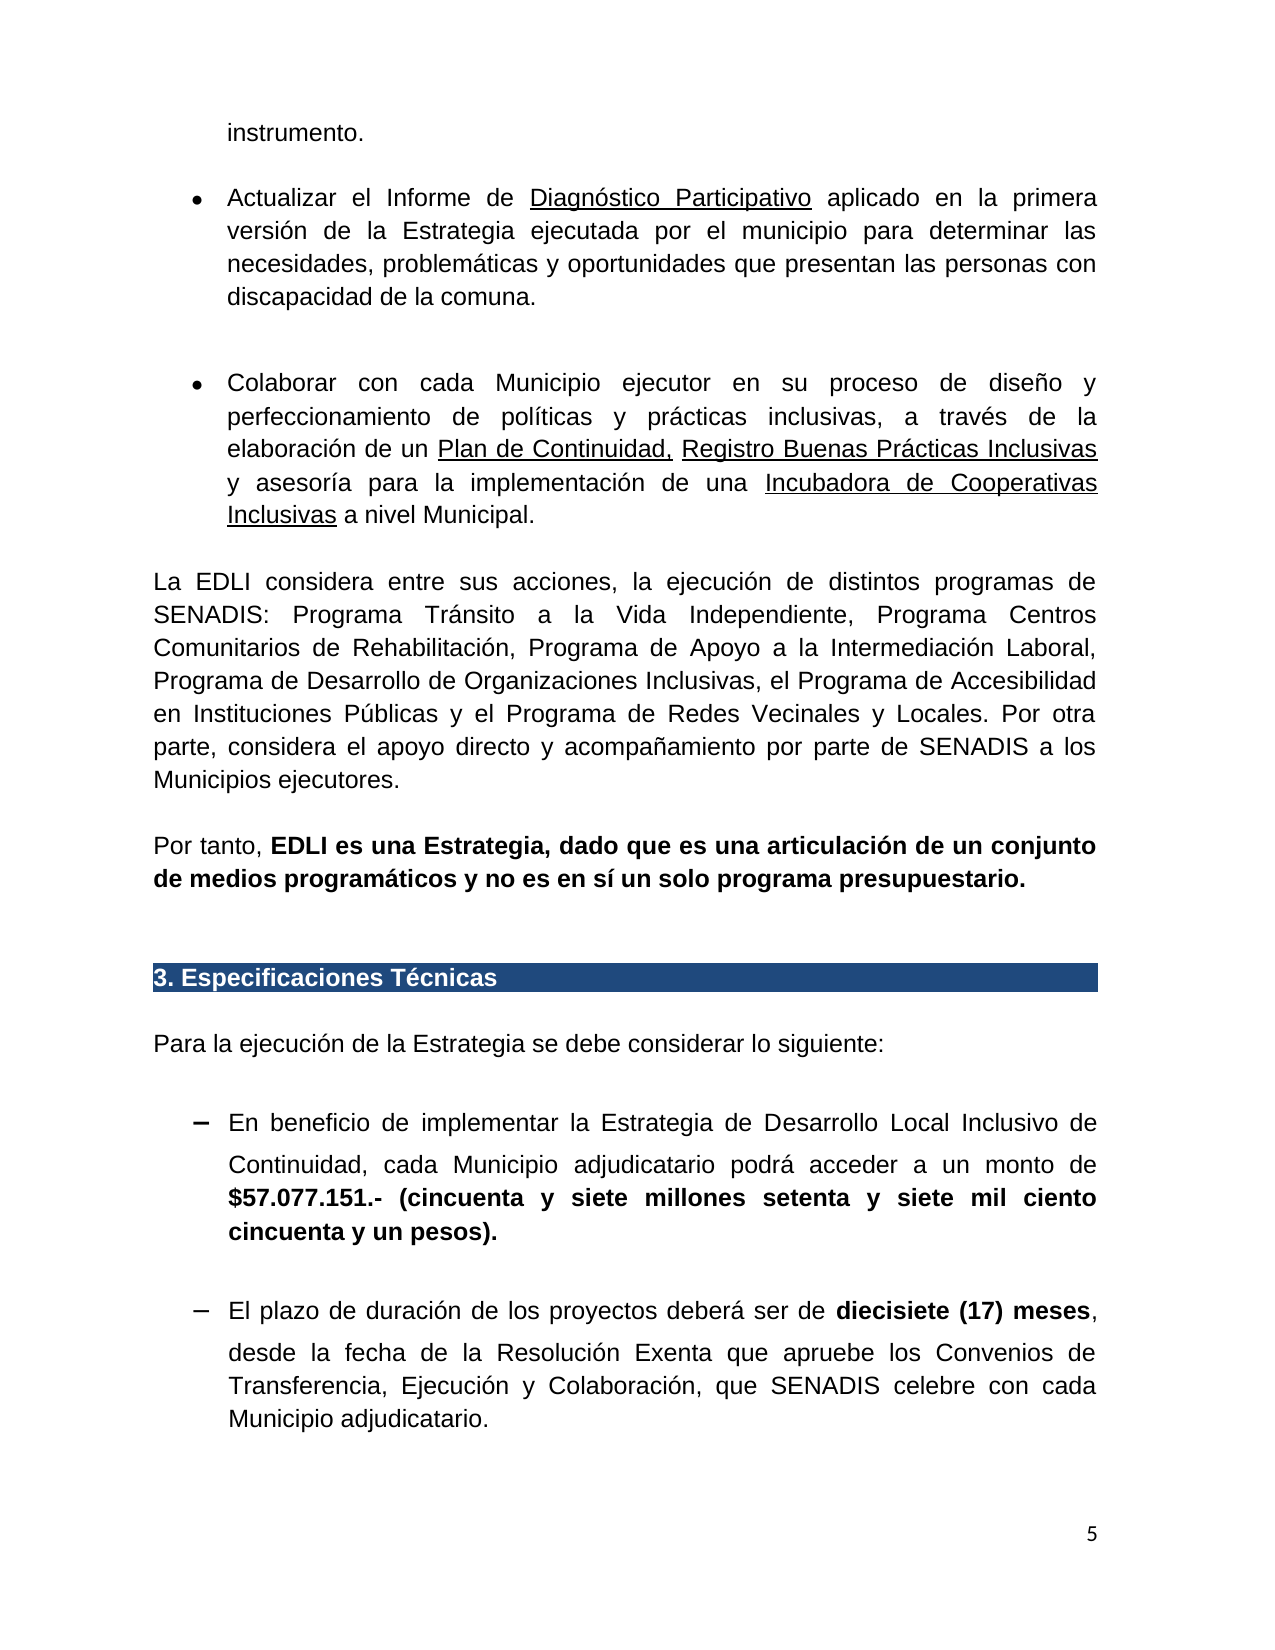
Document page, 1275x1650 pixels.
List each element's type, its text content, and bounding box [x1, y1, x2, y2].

list Actualizar el Informe de Diagnóstico Participativo aplicado en la primera versión de la Estrategia ejecutada por el municipio para determinar las necesidades, problemáticas y oportunidades que presentan las personas con discapacidad de la comuna. [191, 183, 1098, 311]
list Colaborar con cada Municipio ejecutor en su proceso de diseño y perfeccionamiento de políticas y prácticas inclusivas, a través de la elaboración de un Plan de Continuidad, Registro Buenas Prácticas Inclusivas y asesoría para la implementación de una Incubadora de Cooperativas Inclusivas a nivel Municipal. [191, 368, 1098, 529]
list El plazo de duración de los proyectos deberá ser de diecisiete (17) meses, desde la fecha de la Resolución Exenta que apruebe los Convenios de Transferencia, Ejecución y Colaboración, que SENADIS celebre con cada Municipio adjudicatario. [191, 1282, 1098, 1433]
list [191, 118, 1098, 147]
text Para la ejecución de la Estrategia se debe considerar lo siguiente: [153, 1029, 1098, 1058]
text La EDLI considera entre sus acciones, la ejecución de distintos programas de SENADIS: Programa Tránsito a la Vida Independiente, Programa Centros Comunitarios de Rehabilitación, Programa de Apoyo a la Intermediación Laboral, Programa de Desarrollo de Organizaciones Inclusivas, el Programa de Accesibilidad en Instituciones Públicas y el Programa de Redes Vecinales y Locales. Por otra parte, considera el apoyo directo y acompañamiento por parte de SENADIS a los Municipios ejecutores. [153, 567, 1098, 793]
text Por tanto, EDLI es una Estrategia, dado que es una articulación de un conjunto de medios programáticos y no es en sí un solo programa presupuestario. [153, 831, 1098, 892]
list En beneficio de implementar la Estrategia de Desarrollo Local Inclusivo de Continuidad, cada Municipio adjudicatario podrá acceder a un monto de $57.077.151.- (cincuenta y siete millones setenta y siete mil ciento cincuenta y un pesos). [191, 1095, 1098, 1245]
subtitle 3. Especificaciones Técnicas [153, 963, 1098, 992]
